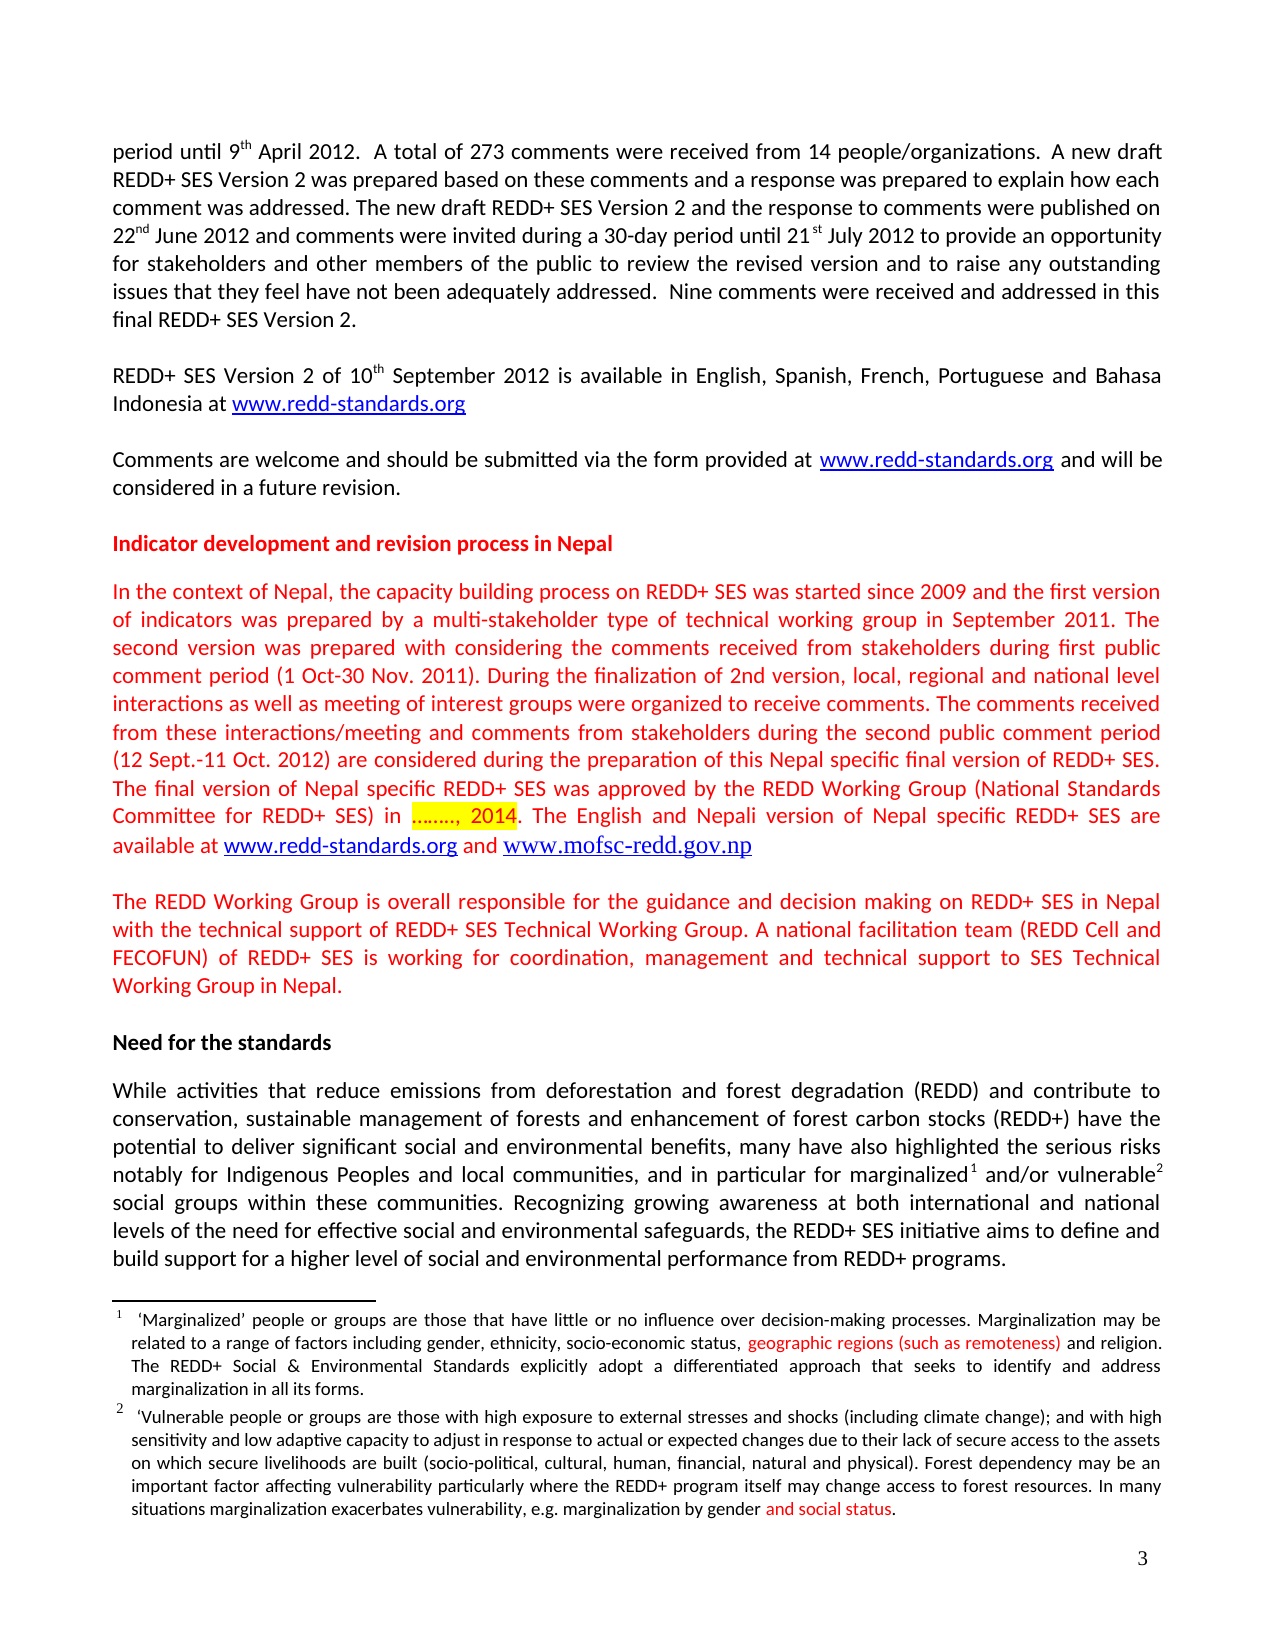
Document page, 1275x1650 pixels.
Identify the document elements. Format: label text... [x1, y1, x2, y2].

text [112, 136, 1163, 333]
text Comments are welcome and should be submitted via the form provided at www.redd-standards.org and will be considered in a future revision. [112, 445, 1163, 501]
text REDD+ SES Version 2 of 10th September 2012 is available in English, Spanish, French, Portuguese and Bahasa Indonesia at www.redd-standards.org [112, 361, 1163, 417]
text In the context of Nepal, the capacity building process on REDD+ SES was started since 2009 and the first version of indicators was prepared by a multi-stakeholder type of technical working group in September 2011. The second version was prepared with considering the comments received from stakeholders during first public comment period (1 Oct-30 Nov. 2011). During the finalization of 2nd version, local, regional and national level interactions as well as meeting of interest groups were organized to receive comments. The comments received from these interactions/meeting and comments from stakeholders during the second public comment period (12 Sept.-11 Oct. 2012) are considered during the preparation of this Nepal specific final version of REDD+ SES. The final version of Nepal specific REDD+ SES was approved by the REDD Working Group (National Standards Committee for REDD+ SES) in …….., 2014. The English and Nepali version of Nepal specific REDD+ SES are available at www.redd-standards.org and www.mofsc-redd.gov.np [112, 577, 1163, 859]
text Need for the standards [112, 1028, 1163, 1056]
text The REDD Working Group is overall responsible for the guidance and decision making on REDD+ SES in Nepal with the technical support of REDD+ SES Technical Working Group. A national facilitation team (REDD Cell and FECOFUN) of REDD+ SES is working for coordination, management and technical support to SES Technical Working Group in Nepal. [112, 887, 1163, 999]
text Indicator development and revision process in Nepal [112, 529, 1163, 557]
text While activities that reduce emissions from deforestation and forest degradation (REDD) and contribute to conservation, sustainable management of forests and enhancement of forest carbon stocks (REDD+) have the potential to deliver significant social and environmental benefits, many have also highlighted the serious risks notably for Indigenous Peoples and local communities, and in particular for marginalized and/or vulnerable social groups within these communities. Recognizing growing awareness at both international and national levels of the need for effective social and environmental safeguards, the REDD+ SES initiative aims to define and build support for a higher level of social and environmental performance from REDD+ programs. [112, 1076, 1163, 1272]
